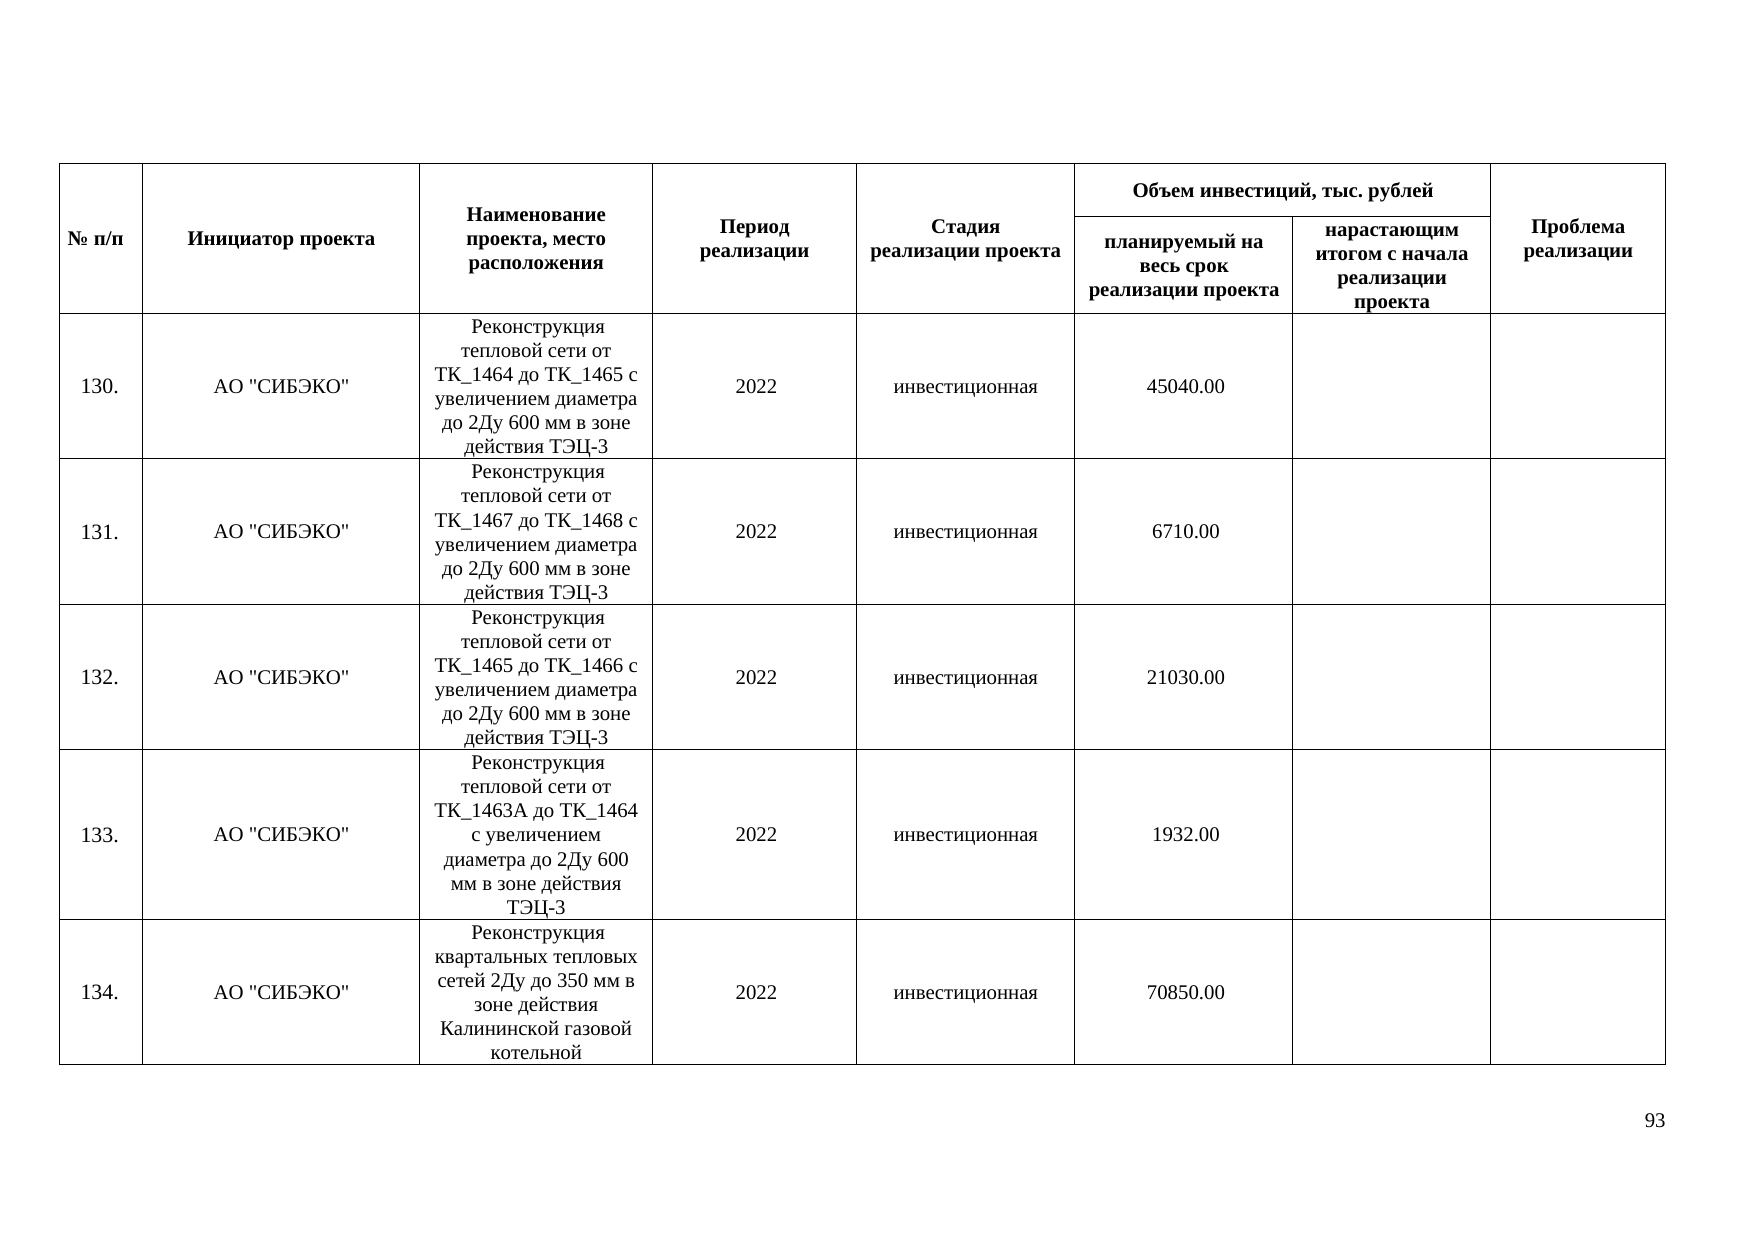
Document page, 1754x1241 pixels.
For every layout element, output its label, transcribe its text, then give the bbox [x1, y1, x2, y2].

table_cell АО "СИБЭКО" [143, 920, 419, 1064]
table_cell инвестиционная [857, 314, 1074, 458]
table_cell 45040.00 [1075, 314, 1292, 458]
table_cell 133. [60, 750, 142, 919]
table_cell [1293, 920, 1490, 1064]
table_cell АО "СИБЭКО" [143, 605, 419, 749]
table_cell [1293, 605, 1490, 749]
table_cell 2022 [653, 920, 856, 1064]
table_cell [1293, 459, 1490, 604]
table_cell 2022 [653, 459, 856, 604]
table_cell 132. [60, 605, 142, 749]
table_cell 2022 [653, 605, 856, 749]
table_cell Реконструкция тепловой сети от ТК_1465 до ТК_1466 с увеличением диаметра до 2Ду 600 мм в зоне действия ТЭЦ-3 [420, 605, 652, 749]
table_header Стадия реализации проекта [857, 164, 1074, 313]
table_cell АО "СИБЭКО" [143, 459, 419, 604]
table_cell инвестиционная [857, 920, 1074, 1064]
table_cell 70850.00 [1075, 920, 1292, 1064]
table_cell инвестиционная [857, 605, 1074, 749]
table_cell [1491, 459, 1665, 604]
table_cell АО "СИБЭКО" [143, 750, 419, 919]
table_header Объем инвестиций, тыс. рублей [1075, 164, 1490, 216]
table_cell [1293, 750, 1490, 919]
table_header № п/п [60, 164, 142, 313]
table_cell инвестиционная [857, 459, 1074, 604]
table_cell [1491, 750, 1665, 919]
table_cell Реконструкция тепловой сети от ТК_1464 до ТК_1465 с увеличением диаметра до 2Ду 600 мм в зоне действия ТЭЦ-3 [420, 314, 652, 458]
table_cell Реконструкция тепловой сети от ТК_1467 до ТК_1468 с увеличением диаметра до 2Ду 600 мм в зоне действия ТЭЦ-3 [420, 459, 652, 604]
table_cell [1491, 605, 1665, 749]
table_cell [1293, 314, 1490, 458]
table_cell Реконструкция квартальных тепловых сетей 2Ду до 350 мм в зоне действия Калининской газовой котельной [420, 920, 652, 1064]
table_cell планируемый на весь срок реализации проекта [1075, 217, 1292, 313]
table_header Проблема реализации [1491, 164, 1665, 313]
table_cell Реконструкция тепловой сети от ТК_1463А до ТК_1464 с увеличением диаметра до 2Ду 600 мм в зоне действия ТЭЦ-3 [420, 750, 652, 919]
table_header Период реализации [653, 164, 856, 313]
table_cell 2022 [653, 314, 856, 458]
table_cell 134. [60, 920, 142, 1064]
table_cell 130. [60, 314, 142, 458]
table_header Инициатор проекта [143, 164, 419, 313]
table_cell 131. [60, 459, 142, 604]
table_header Наименование проекта, место расположения [420, 164, 652, 313]
table_cell [1491, 314, 1665, 458]
table_cell нарастающим итогом с начала реализации проекта [1293, 217, 1490, 313]
table_cell 21030.00 [1075, 605, 1292, 749]
table_cell АО "СИБЭКО" [143, 314, 419, 458]
table_cell 6710.00 [1075, 459, 1292, 604]
table_cell [1491, 920, 1665, 1064]
table_cell инвестиционная [857, 750, 1074, 919]
table_cell 2022 [653, 750, 856, 919]
table_cell 1932.00 [1075, 750, 1292, 919]
